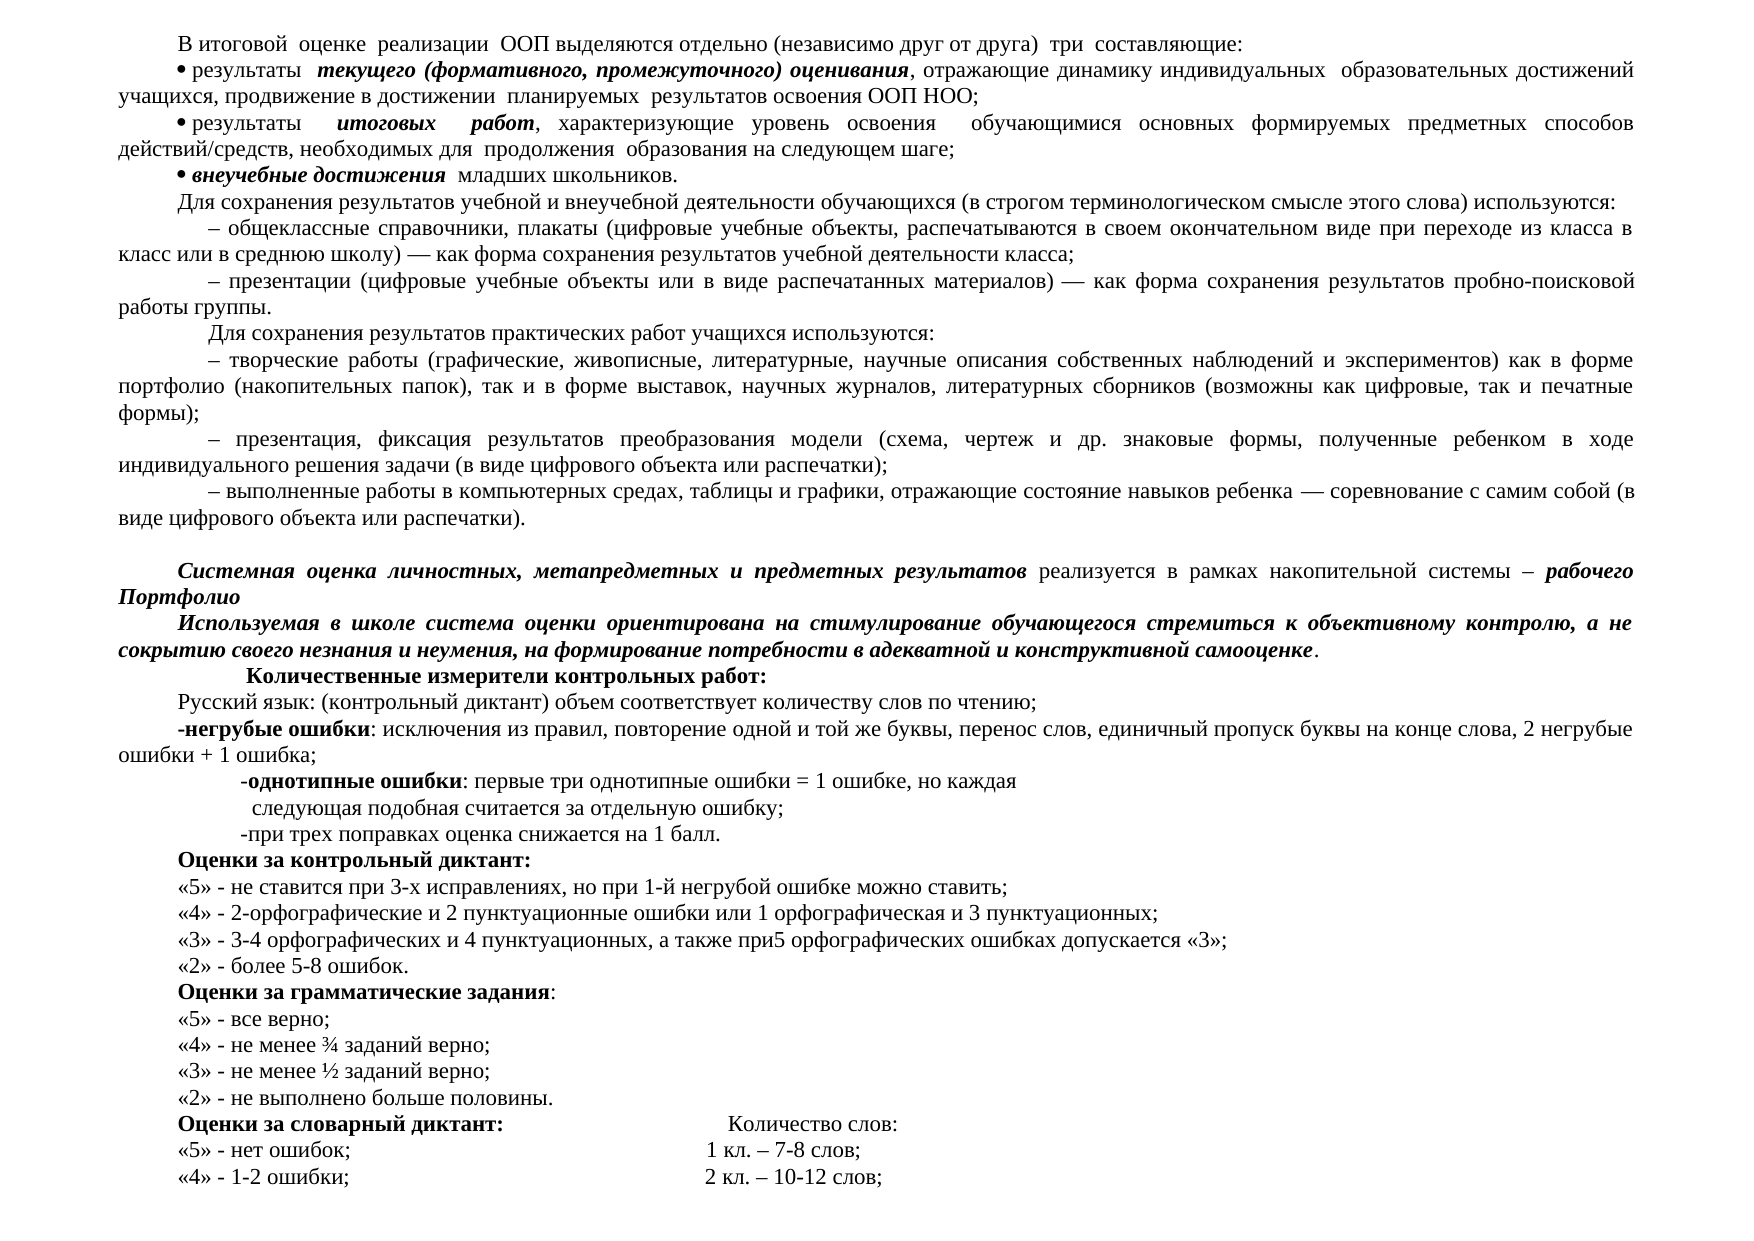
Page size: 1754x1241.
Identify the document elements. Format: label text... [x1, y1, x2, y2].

text «5» - не ставится при 3-х исправлениях, но при 1-й негрубой ошибке можно ставить; [118, 873, 1636, 899]
list – выполненные работы в компьютерных средах, таблицы и графики, отражающие состояние навыков ребенка — соревнование с самим собой (в виде цифрового объекта или распечатки). [118, 478, 1636, 530]
list результаты итоговых работ, характеризующие уровень освоения обучающимися основных формируемых предметных способов действий/средств, необходимых для продолжения образования на следующем шаге; [118, 109, 1636, 161]
list – презентация, фиксация результатов преобразования модели (схема, чертеж и др. знаковые формы, полученные ребенком в ходе индивидуального решения задачи (в виде цифрового объекта или распечатки); [118, 425, 1636, 478]
text -однотипные ошибки: первые три однотипные ошибки = 1 ошибке, но каждая [118, 767, 1636, 794]
list Для сохранения результатов практических работ учащихся используются: [118, 319, 1636, 346]
text «3» - 3-4 орфографических и 4 пунктуационных, а также при5 орфографических ошибках допускается «3»; [118, 926, 1636, 952]
text Системная оценка личностных, метапредметных и предметных результатов реализуется в рамках накопительной системы – рабочего Портфолио [118, 557, 1636, 609]
text «4» - не менее ¾ заданий верно; [118, 1031, 1636, 1057]
text «2» - более 5-8 ошибок. [118, 952, 1636, 978]
list – творческие работы (графические, живописные, литературные, научные описания собственных наблюдений и экспериментов) как в форме портфолио (накопительных папок), так и в форме выставок, научных журналов, литературных сборников (возможны как цифровые, так и печатные формы); [118, 346, 1636, 425]
text -негрубые ошибки: исключения из правил, повторение одной и той же буквы, перенос слов, единичный пропуск буквы на конце слова, 2 негрубые ошибки + 1 ошибка; [118, 715, 1636, 767]
list – общеклассные справочники, плакаты (цифровые учебные объекты, распечатываются в своем окончательном виде при переходе из класса в класс или в среднюю школу) — как форма сохранения результатов учебной деятельности класса; [118, 214, 1636, 267]
text Русский язык: (контрольный диктант) объем соответствует количеству слов по чтению; [118, 688, 1636, 715]
text Используемая в школе система оценки ориентирована на стимулирование обучающегося стремиться к объективному контролю, а не сокрытию своего незнания и неумения, на формирование потребности в адекватной и конструктивной самооценке. [118, 609, 1636, 662]
text В итоговой оценке реализации ООП выделяются отдельно (независимо друг от друга) три составляющие: [118, 29, 1636, 56]
list результаты текущего (формативного, промежуточного) оценивания, отражающие динамику индивидуальных образовательных достижений учащихся, продвижение в достижении планируемых результатов освоения ООП НОО; [118, 56, 1636, 109]
text Количественные измерители контрольных работ: [118, 662, 1636, 688]
text «5» - нет ошибок; 1 кл. – 7-8 слов; [118, 1136, 1636, 1163]
text «4» - 2-орфографические и 2 пунктуационные ошибки или 1 орфографическая и 3 пунктуационных; [118, 899, 1636, 926]
text -при трех поправках оценка снижается на 1 балл. [118, 820, 1636, 847]
text «5» - все верно; [118, 1005, 1636, 1031]
text «4» - 1-2 ошибки; 2 кл. – 10-12 слов; [118, 1163, 1636, 1189]
text «2» - не выполнено больше половины. [118, 1084, 1636, 1110]
text следующая подобная считается за отдельную ошибку; [118, 794, 1636, 820]
text Для сохранения результатов учебной и внеучебной деятельности обучающихся (в строгом терминологическом смысле этого слова) используются: [118, 188, 1636, 214]
text Оценки за словарный диктант: Количество слов: [118, 1110, 1636, 1136]
text «3» - не менее ½ заданий верно; [118, 1057, 1636, 1084]
text Оценки за контрольный диктант: [118, 847, 1636, 873]
list – презентации (цифровые учебные объекты или в виде распечатанных материалов) — как форма сохранения результатов пробно-поисковой работы группы. [118, 267, 1636, 319]
text Оценки за грамматические задания: [118, 978, 1636, 1005]
list внеучебные достижения младших школьников. [118, 161, 1636, 188]
